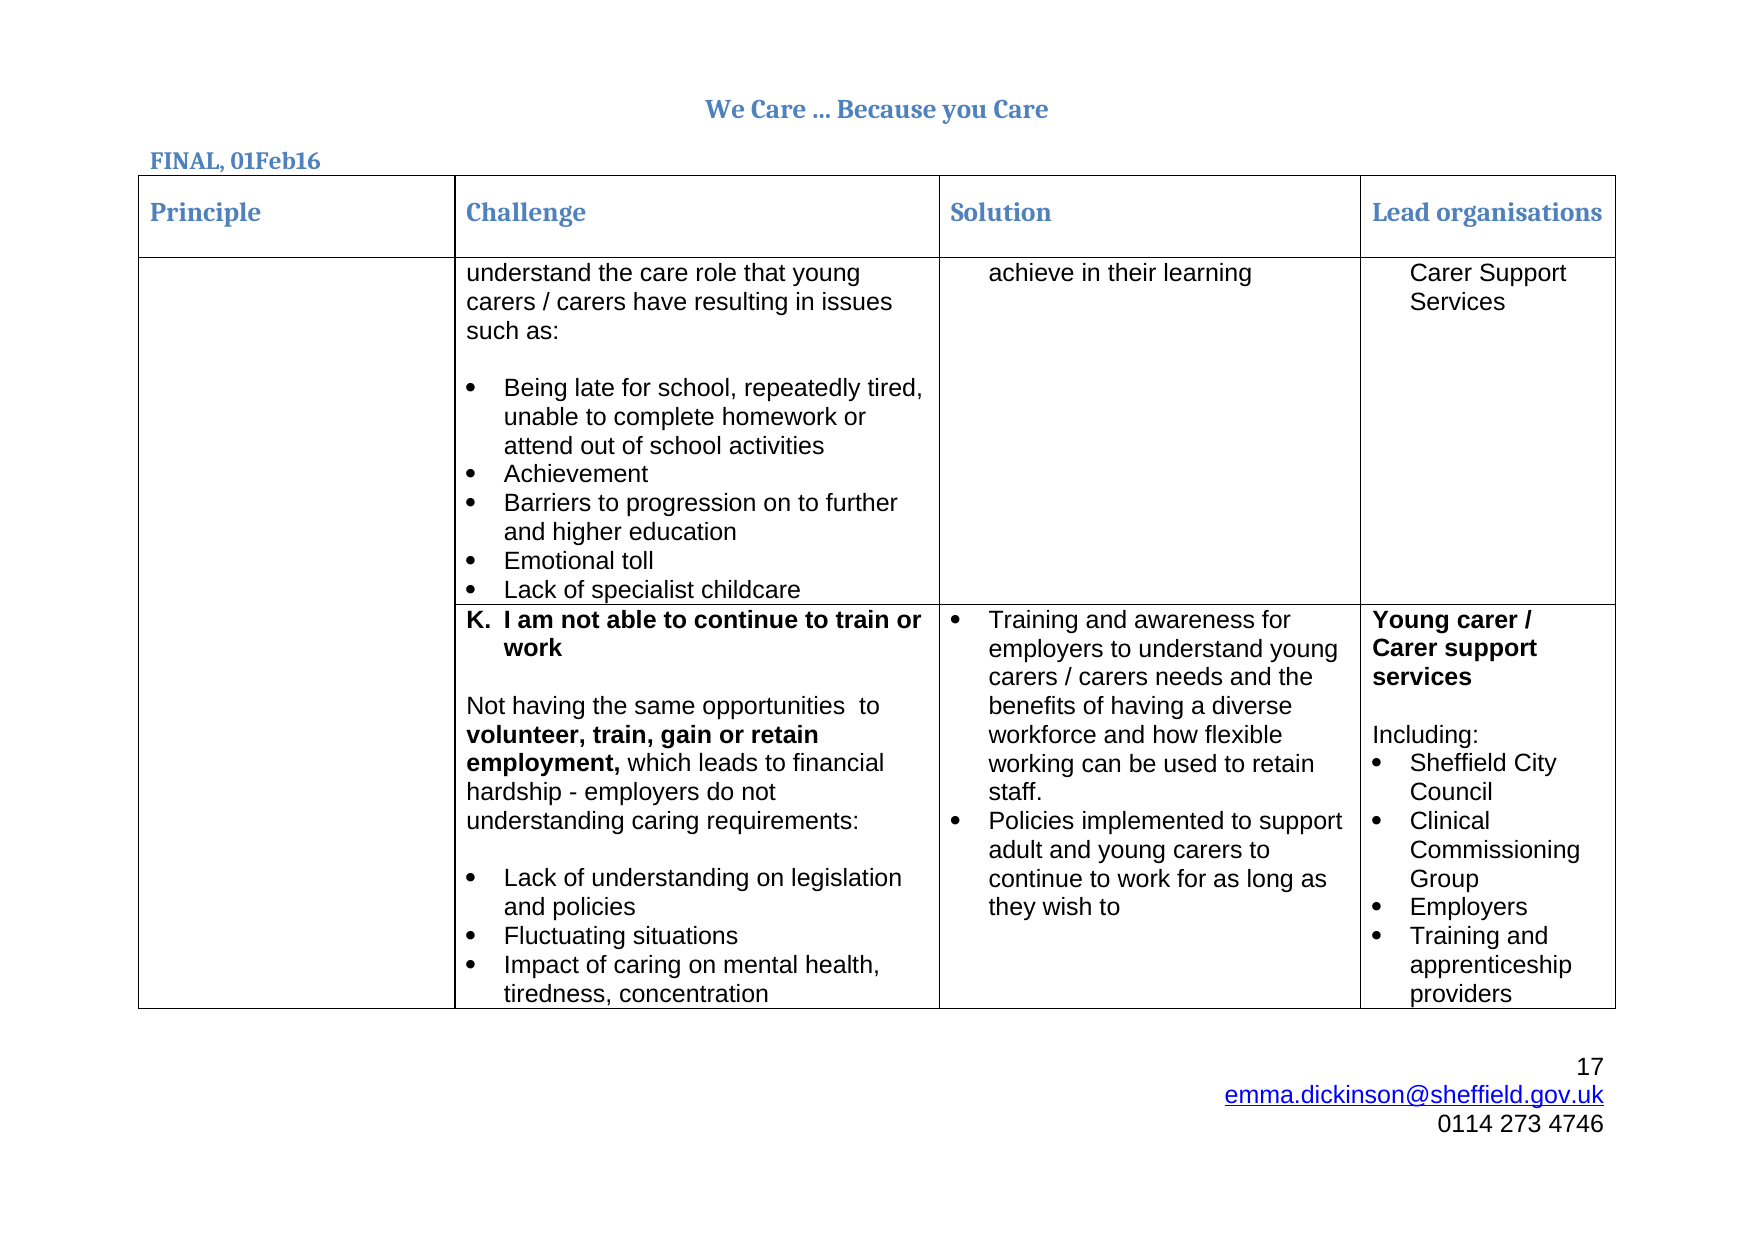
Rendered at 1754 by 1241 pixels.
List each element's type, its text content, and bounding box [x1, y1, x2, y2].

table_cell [456, 605, 939, 1008]
table_header Lead organisations [1361, 176, 1615, 257]
table_header Principle [139, 176, 454, 257]
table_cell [1361, 258, 1615, 604]
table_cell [456, 258, 939, 604]
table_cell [139, 258, 454, 1008]
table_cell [1361, 605, 1615, 1008]
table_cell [940, 258, 1360, 604]
table_header Solution [940, 176, 1360, 257]
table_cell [940, 605, 1360, 1008]
table_header Challenge [456, 176, 939, 257]
